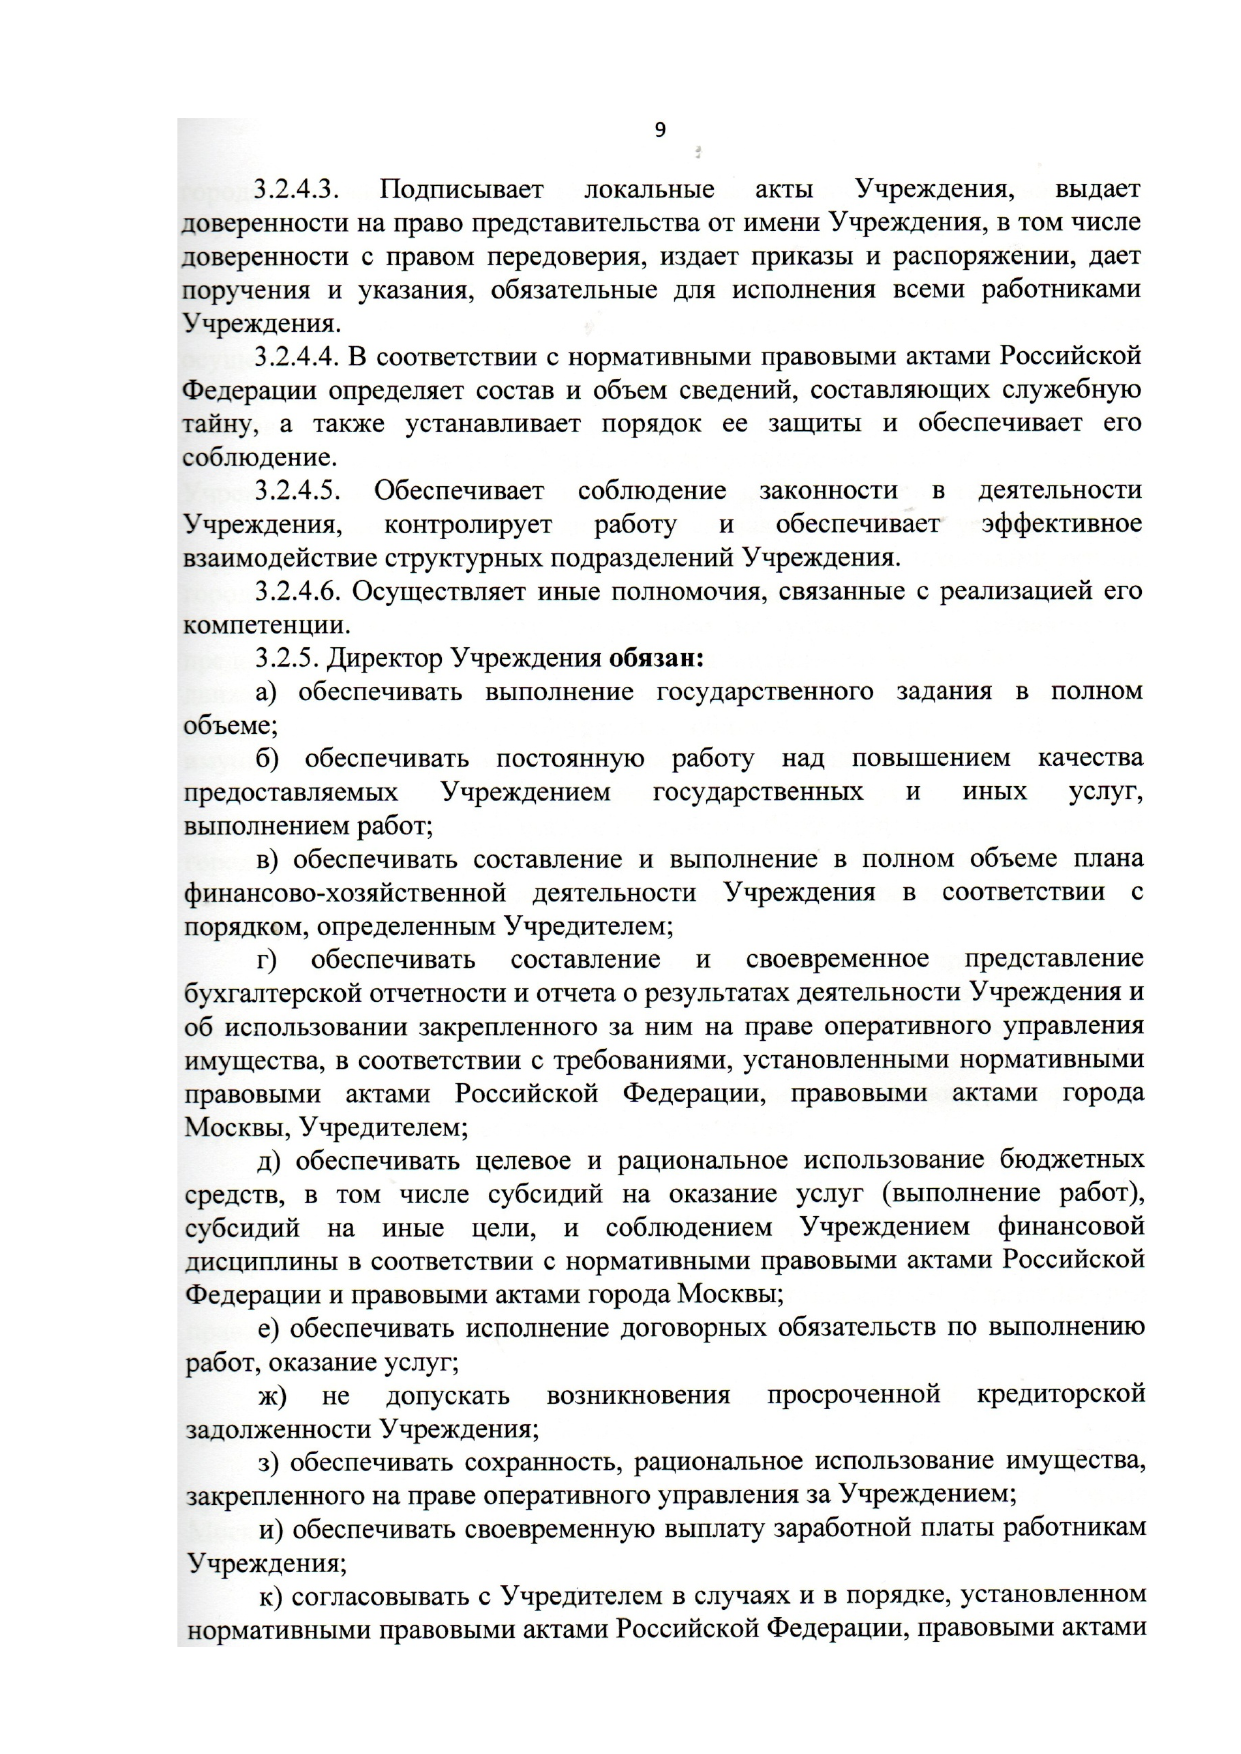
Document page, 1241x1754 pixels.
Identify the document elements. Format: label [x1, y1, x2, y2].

picture [177, 118, 1149, 1647]
